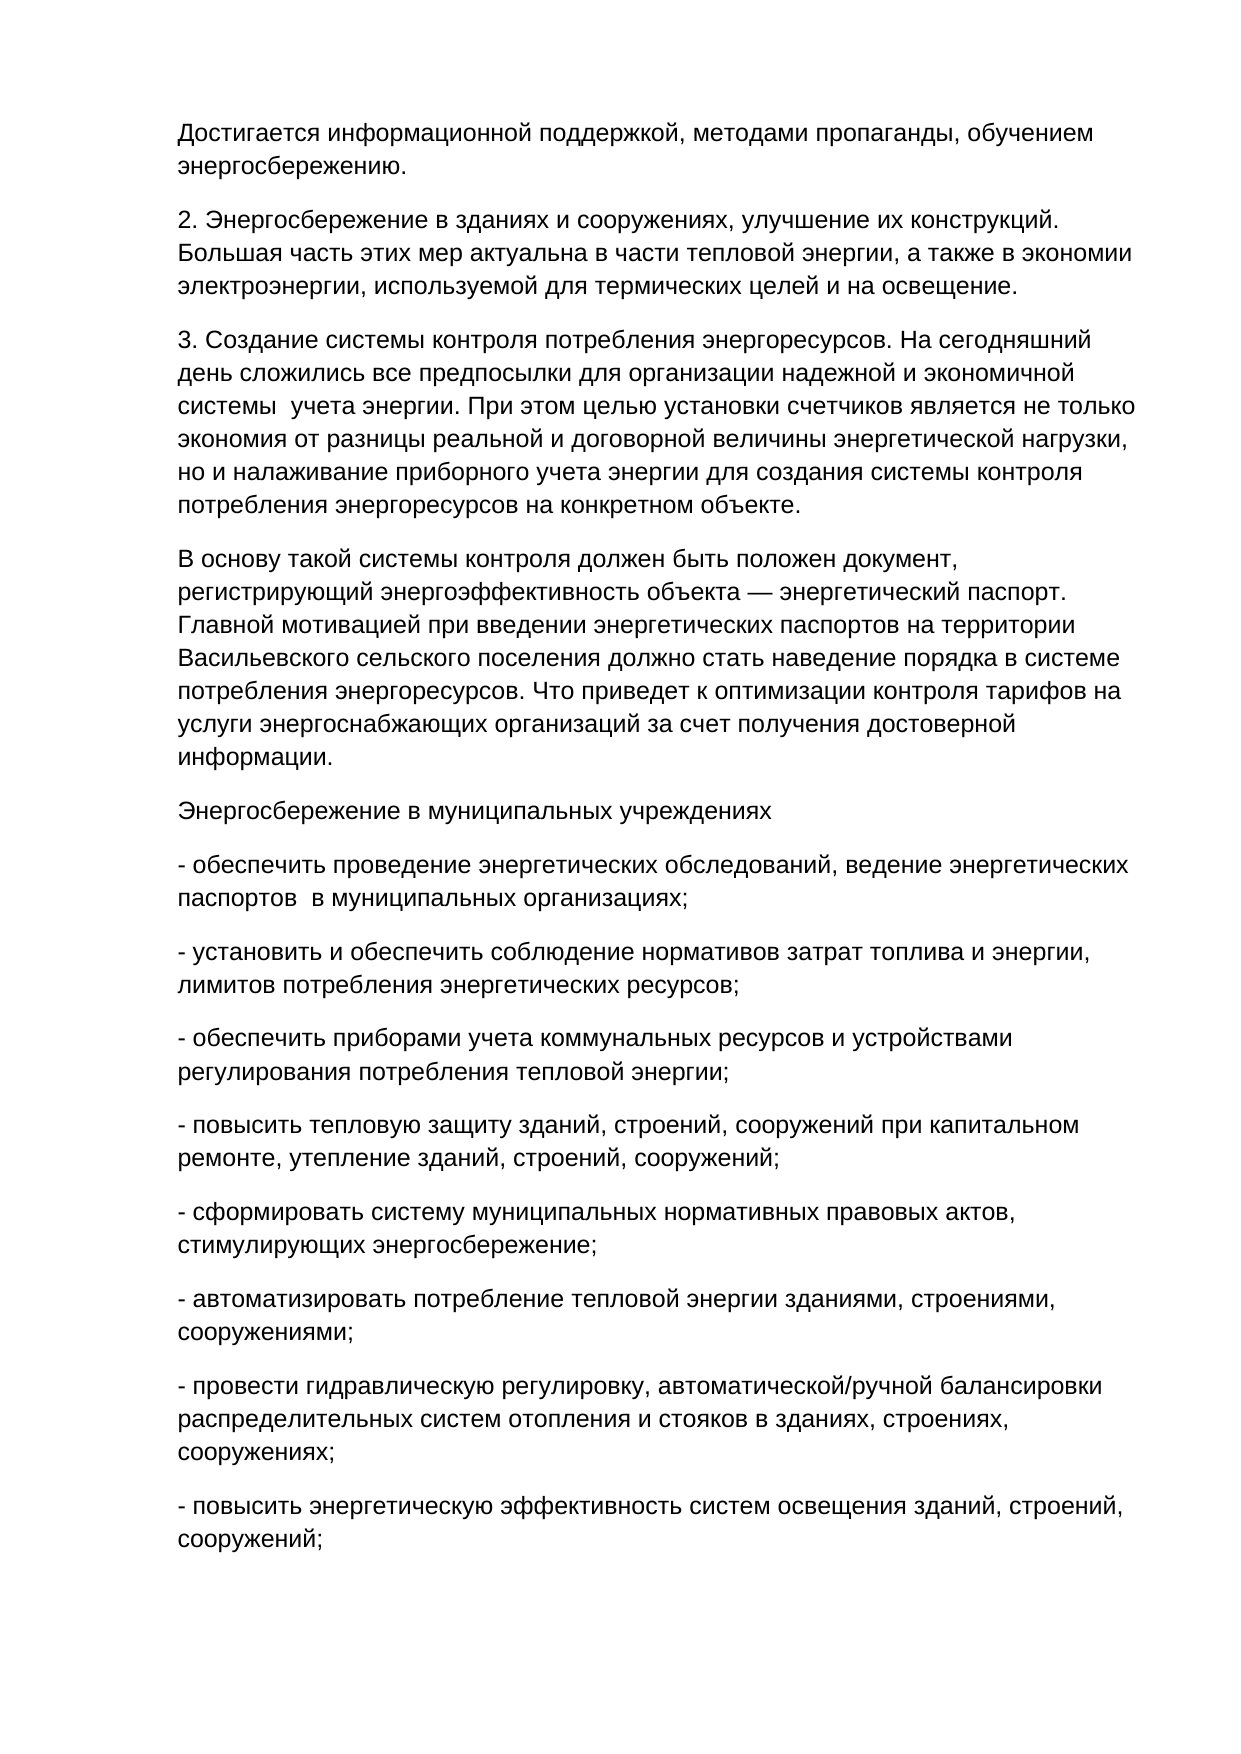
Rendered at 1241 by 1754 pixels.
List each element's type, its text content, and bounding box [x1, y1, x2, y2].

text - повысить энергетическую эффективность систем освещения зданий, строений, сооружений; [177, 1491, 1152, 1553]
text - повысить тепловую защиту зданий, строений, сооружений при капитальном ремонте, утепление зданий, строений, сооружений; [177, 1110, 1152, 1172]
text Энергосбережение в муниципальных учреждениях [177, 796, 1152, 824]
text - сформировать систему муниципальных нормативных правовых актов, стимулирующих энергосбережение; [177, 1197, 1152, 1259]
text - установить и обеспечить соблюдение нормативов затрат топлива и энергии, лимитов потребления энергетических ресурсов; [177, 937, 1152, 998]
text - провести гидравлическую регулировку, автоматической/ручной балансировки распределительных систем отопления и стояков в зданиях, строениях, сооружениях; [177, 1371, 1152, 1466]
text - автоматизировать потребление тепловой энергии зданиями, строениями, сооружениями; [177, 1284, 1152, 1346]
text 3. Создание системы контроля потребления энергоресурсов. На сегодняшний день сложились все предпосылки для организации надежной и экономичной системы учета энергии. При этом целью установки счетчиков является не только экономия от разницы реальной и договорной величины энергетической нагрузки, но и налаживание приборного учета энергии для создания системы контроля потребления энергоресурсов на конкретном объекте. [177, 325, 1152, 519]
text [177, 118, 1152, 180]
text - обеспечить проведение энергетических обследований, ведение энергетических паспортов в муниципальных организациях; [177, 850, 1152, 911]
text 2. Энергосбережение в зданиях и сооружениях, улучшение их конструкций. Большая часть этих мер актуальна в части тепловой энергии, а также в экономии электроэнергии, используемой для термических целей и на освещение. [177, 205, 1152, 300]
text - обеспечить приборами учета коммунальных ресурсов и устройствами регулирования потребления тепловой энергии; [177, 1023, 1152, 1085]
text В основу такой системы контроля должен быть положен документ, регистрирующий энергоэффективность объекта — энергетический паспорт. Главной мотивацией при введении энергетических паспортов на территории Васильевского сельского поселения должно стать наведение порядка в системе потребления энергоресурсов. Что приведет к оптимизации контроля тарифов на услуги энергоснабжающих организаций за счет получения достоверной информации. [177, 544, 1152, 771]
